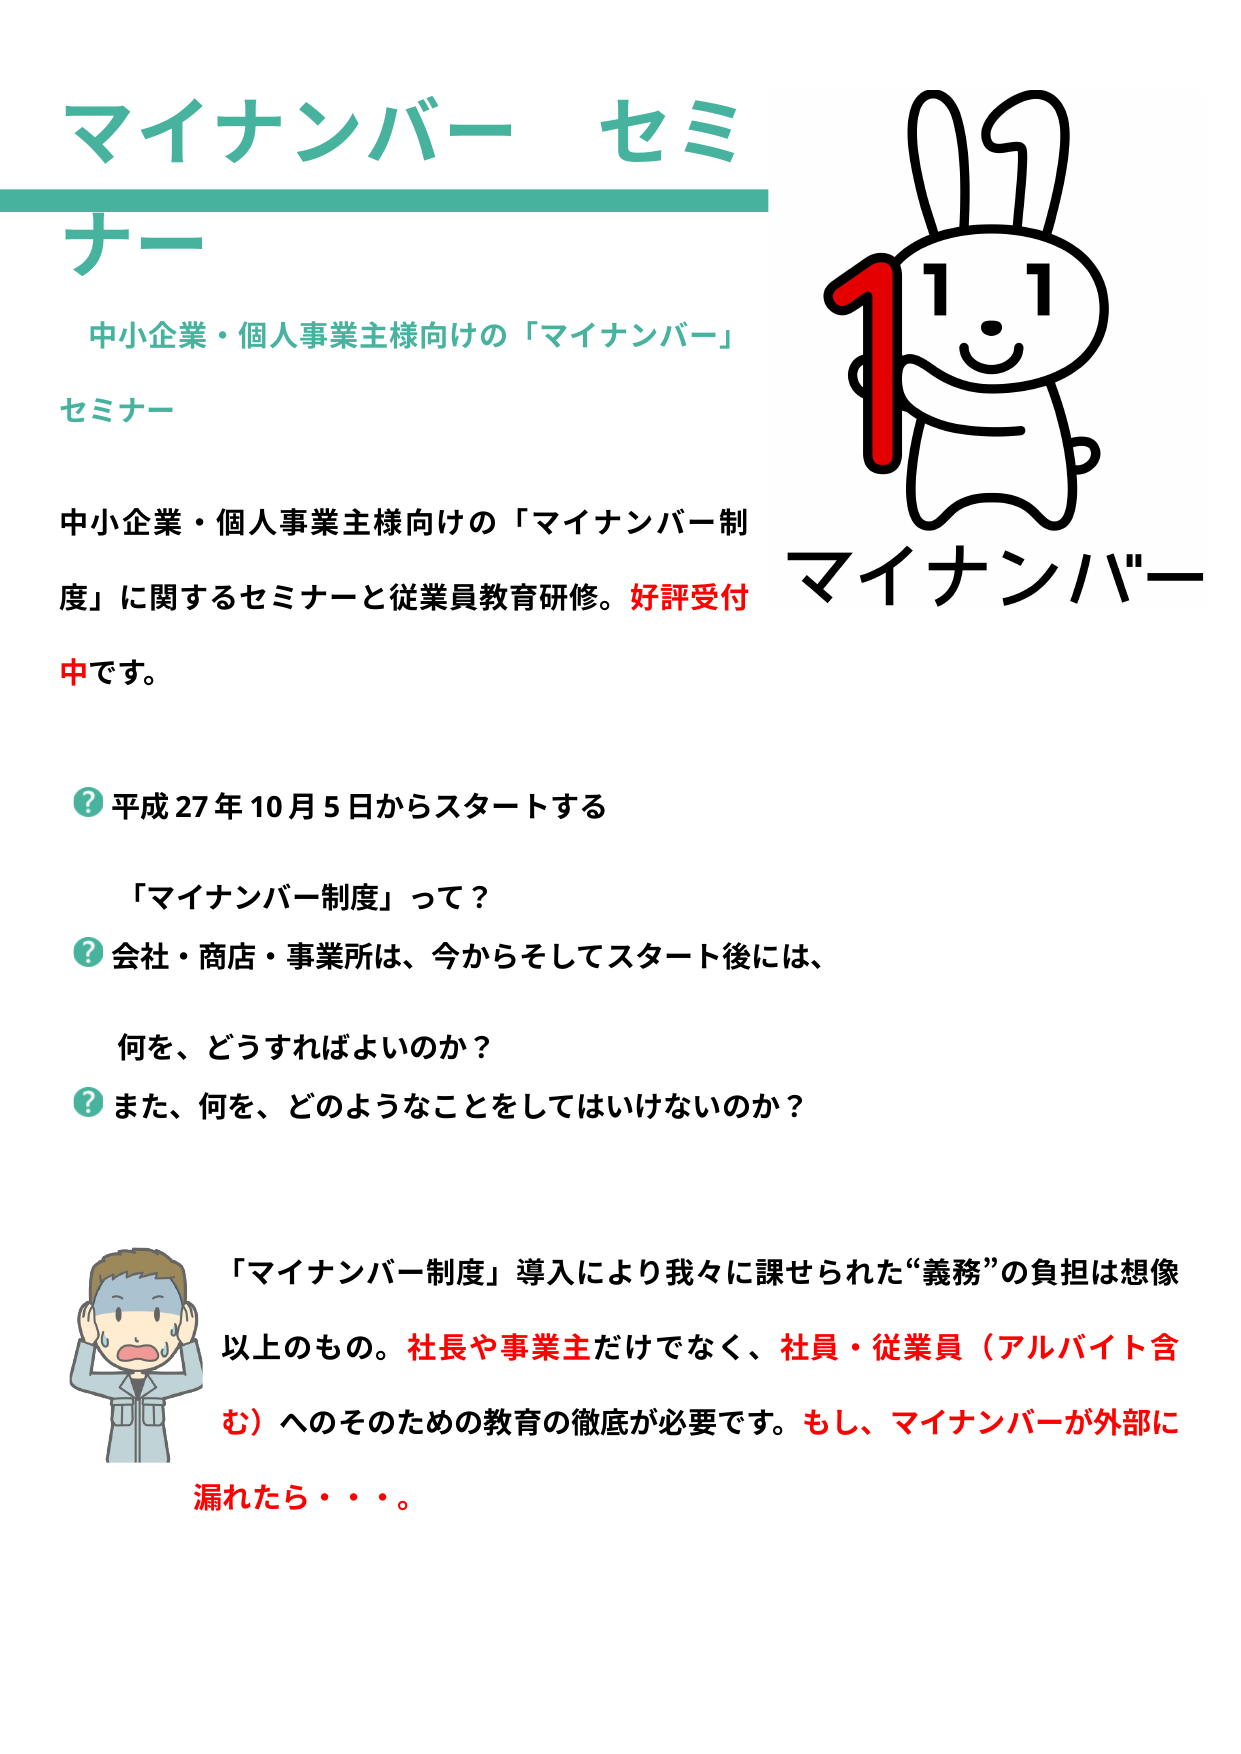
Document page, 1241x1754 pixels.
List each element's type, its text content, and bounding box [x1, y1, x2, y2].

text 「マイナンバー制度」って？ [59, 858, 1181, 933]
text 会社・商店・事業所は、今からそしてスタート後には、 [59, 933, 1181, 1008]
text 何を、どうすればよいのか？ [59, 1008, 1181, 1083]
text 平成27年10月5日からスタートする [59, 783, 1181, 858]
text 中小企業・個人事業主様向けの「マイナンバー制度」に関するセミナーと従業員教育研修。好評受付中です。 [59, 483, 1181, 708]
text マイナンバー セミナー [59, 71, 1181, 189]
text また、何を、どのようなことをしてはいけないのか？ [59, 1083, 1181, 1158]
picture [73, 1087, 104, 1117]
picture [73, 937, 104, 967]
text 中小企業・個人事業主様向けの「マイナンバー」セミナー [59, 296, 768, 446]
picture [73, 787, 104, 817]
picture [768, 90, 1208, 607]
text 「マイナンバー制度」導入により我々に課せられた“義務”の負担は想像以上のもの。社長や事業主だけでなく、社員・従業員（アルバイト含む）へのそのための教育の徹底が必要です。もし、マイナンバーが外部に漏れたら・・・。 [59, 1233, 1181, 1533]
picture [68, 1247, 203, 1461]
text マイナンバー セミナー [59, 212, 768, 296]
